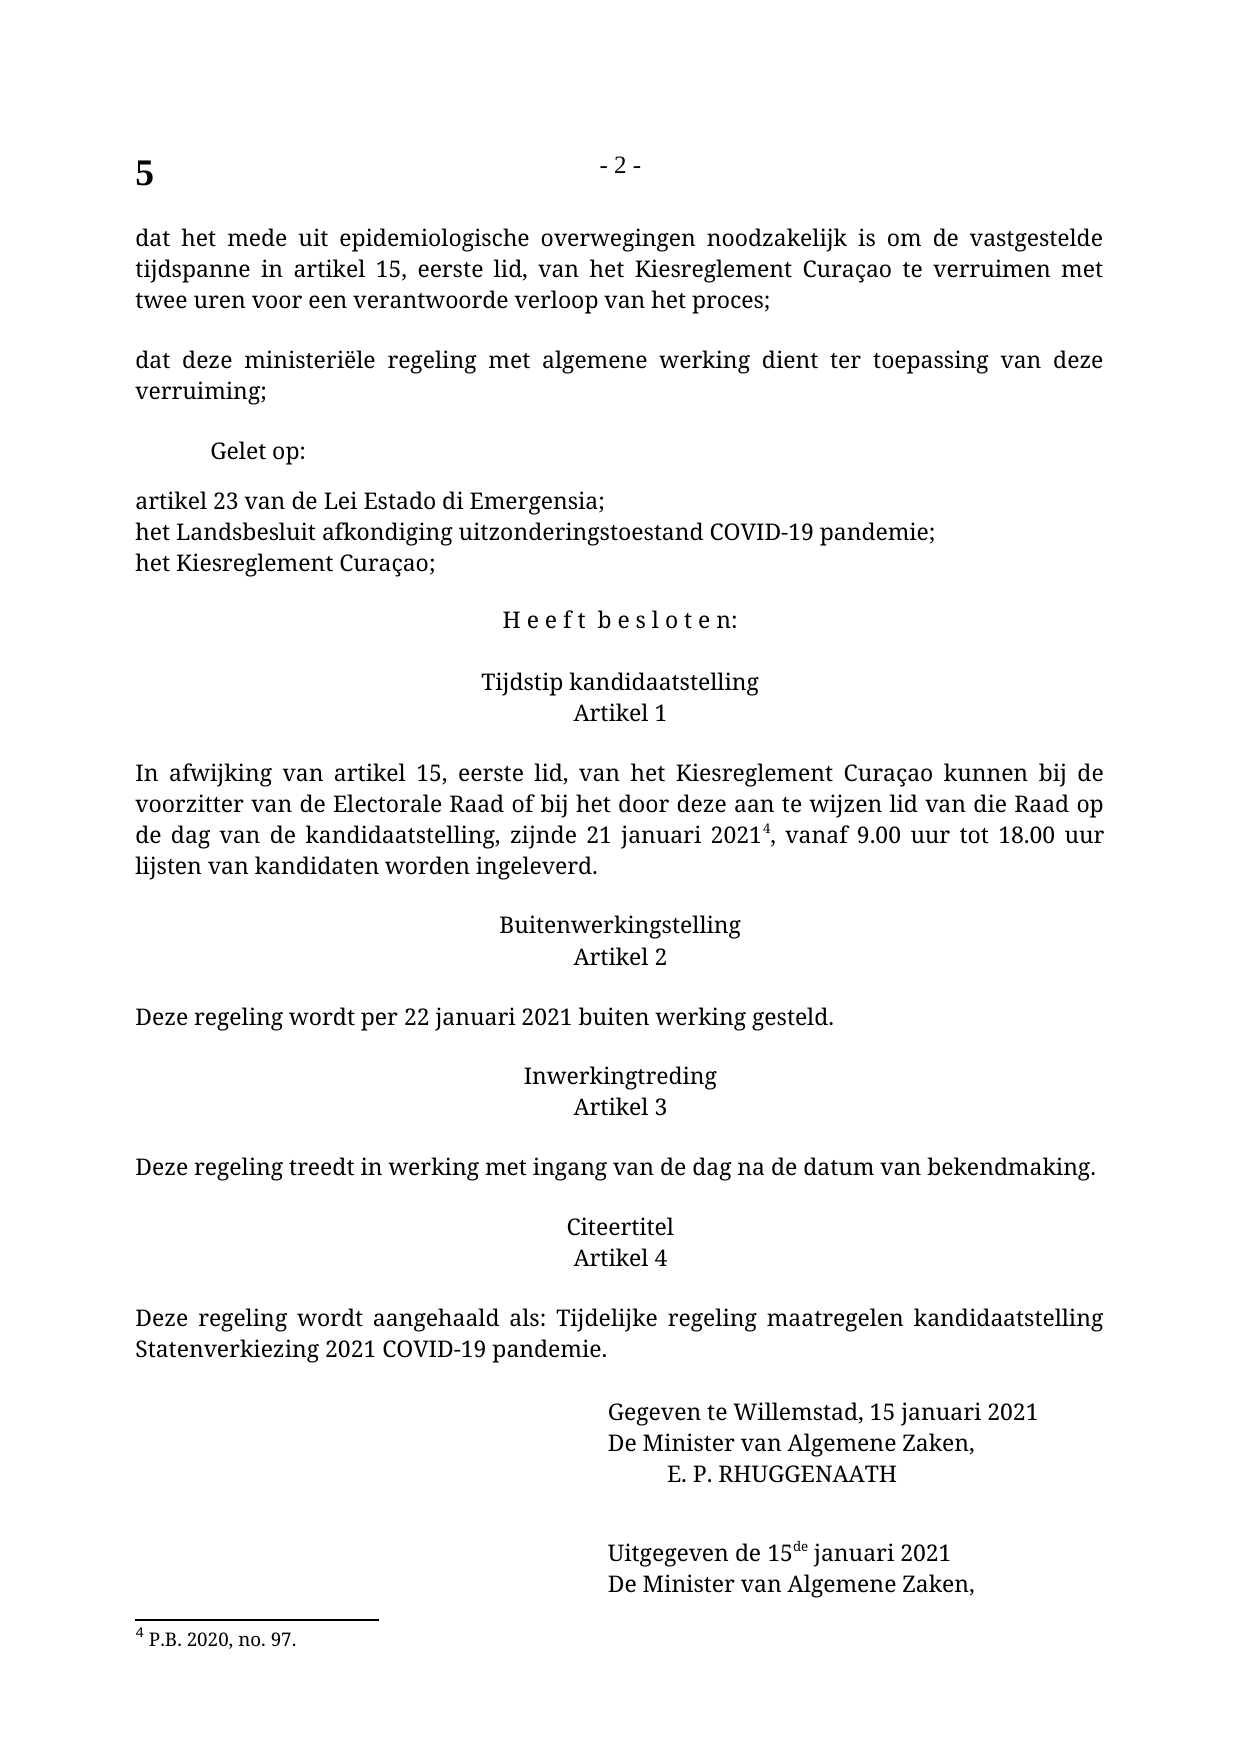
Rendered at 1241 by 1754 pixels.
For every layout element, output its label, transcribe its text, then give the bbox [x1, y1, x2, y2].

text dat het mede uit epidemiologische overwegingen noodzakelijk is om de vastgestelde tijdspanne in artikel 15, eerste lid, van het Kiesreglement Curaçao te verruimen met twee uren voor een verantwoorde verloop van het proces; [135, 222, 1105, 316]
text Citeertitel [135, 1211, 1105, 1242]
text het Landsbesluit afkondiging uitzonderingstoestand COVID-19 pandemie; [135, 516, 1105, 547]
text De Minister van Algemene Zaken, [608, 1568, 1105, 1599]
text Deze regeling treedt in werking met ingang van de dag na de datum van bekendmaking. [135, 1151, 1105, 1182]
text het Kiesreglement Curaçao; [135, 547, 1105, 578]
text Deze regeling wordt aangehaald als: Tijdelijke regeling maatregelen kandidaatstelling Statenverkiezing 2021 COVID-19 pandemie. [135, 1302, 1105, 1364]
text H e e f t b e s l o t e n: [135, 604, 1105, 635]
text E. P. RHUGGENAATH [667, 1458, 1105, 1489]
text Buitenwerkingstelling [135, 909, 1105, 941]
text Deze regeling wordt per 22 januari 2021 buiten werking gesteld. [135, 1000, 1105, 1032]
text dat deze ministeriële regeling met algemene werking dient ter toepassing van deze verruiming; [135, 344, 1105, 407]
text Artikel 2 [135, 941, 1105, 972]
text Uitgegeven de 15de januari 2021 [608, 1537, 1105, 1568]
text Tijdstip kandidaatstelling [135, 666, 1105, 697]
text In afwijking van artikel 15, eerste lid, van het Kiesreglement Curaçao kunnen bij de voorzitter van de Electorale Raad of bij het door deze aan te wijzen lid van die Raad op de dag van de kandidaatstelling, zijnde 21 januari 2021, vanaf 9.00 uur tot 18.00 uur lijsten van kandidaten worden ingeleverd. [135, 756, 1105, 881]
text Artikel 3 [135, 1091, 1105, 1123]
text Artikel 1 [135, 697, 1105, 728]
text Gegeven te Willemstad, 15 januari 2021 De Minister van Algemene Zaken, [608, 1395, 1105, 1458]
text Artikel 4 [135, 1242, 1105, 1273]
text Gelet op: [135, 435, 1105, 466]
text Inwerkingtreding [135, 1060, 1105, 1091]
text artikel 23 van de Lei Estado di Emergensia; [135, 485, 1105, 516]
